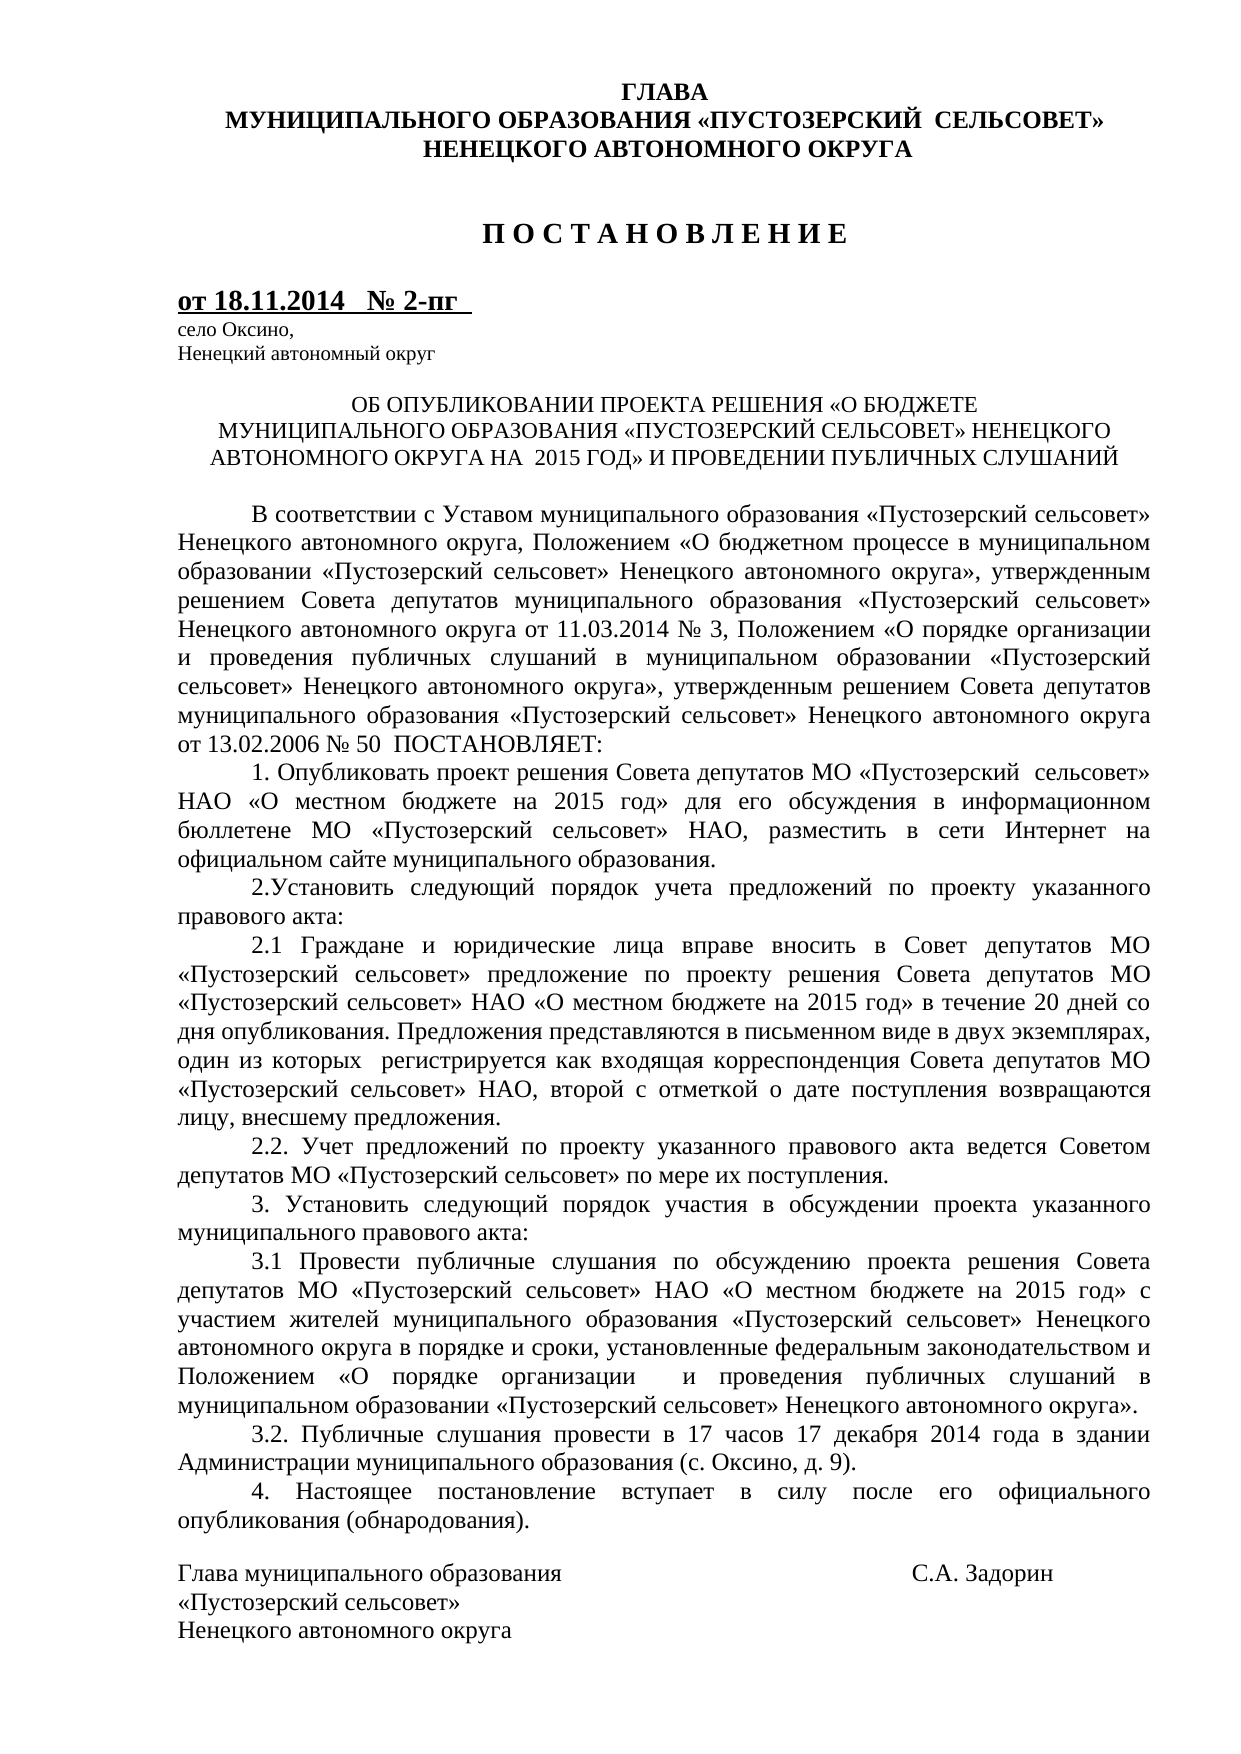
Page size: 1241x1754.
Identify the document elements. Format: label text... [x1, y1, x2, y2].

text 4. Настоящее постановление вступает в силу после его официального опубликования (обнародования). [177, 1476, 1152, 1534]
text МУНИЦИПАЛЬНОГО ОБРАЗОВАНИЯ «ПУСТОЗЕРСКИЙ СЕЛЬСОВЕТ» НЕНЕЦКОГО АВТОНОМНОГО ОКРУГА НА 2015 ГОД» И ПРОВЕДЕНИИ ПУБЛИЧНЫХ СЛУШАНИЙ [177, 417, 1152, 470]
text 2.2. Учет предложений по проекту указанного правового акта ведется Советом депутатов МО «Пустозерский сельсовет» по мере их поступления. [177, 1131, 1152, 1189]
text «Пустозерский сельсовет» [177, 1587, 1152, 1615]
text В соответствии с Уставом муниципального образования «Пустозерский сельсовет» Ненецкого автономного округа, Положением «О бюджетном процессе в муниципальном образовании «Пустозерский сельсовет» Ненецкого автономного округа», утвержденным решением Совета депутатов муниципального образования «Пустозерский сельсовет» Ненецкого автономного округа от 11.03.2014 № 3, Положением «О порядке организации и проведения публичных слушаний в муниципальном образовании «Пустозерский сельсовет» Ненецкого автономного округа», утвержденным решением Совета депутатов муниципального образования «Пустозерский сельсовет» Ненецкого автономного округа от 13.02.2006 № 50 ПОСТАНОВЛЯЕТ: [177, 499, 1152, 757]
text от 18.11.2014 № 2-пг [177, 283, 1152, 316]
text 3. Установить следующий порядок участия в обсуждении проекта указанного муниципального правового акта: [177, 1189, 1152, 1246]
text Ненецкого автономного округа [177, 1615, 1152, 1644]
subtitle П О С Т А Н О В Л Е Н И Е [177, 216, 1152, 249]
text 2.Установить следующий порядок учета предложений по проекту указанного правового акта: [177, 872, 1152, 930]
text ОБ ОПУБЛИКОВАНИИ ПРОЕКТА РЕШЕНИЯ «О БЮДЖЕТЕ [177, 391, 1152, 417]
text 2.1 Граждане и юридические лица вправе вносить в Совет депутатов МО «Пустозерский сельсовет» предложение по проекту решения Совета депутатов МО «Пустозерский сельсовет» НАО «О местном бюджете на 2015 год» в течение 20 дней со дня опубликования. Предложения представляются в письменном виде в двух экземплярах, один из которых регистрируется как входящая корреспонденция Совета депутатов МО «Пустозерский сельсовет» НАО, второй с отметкой о дате поступления возвращаются лицу, внесшему предложения. [177, 930, 1152, 1131]
text Глава муниципального образования С.А. Задорин [177, 1558, 1152, 1587]
title ГЛАВА [177, 77, 1152, 106]
text 1. Опубликовать проект решения Совета депутатов МО «Пустозерский сельсовет» НАО «О местном бюджете на 2015 год» для его обсуждения в информационном бюллетене МО «Пустозерский сельсовет» НАО, разместить в сети Интернет на официальном сайте муниципального образования. [177, 757, 1152, 872]
text село Оксино, [177, 316, 1152, 341]
text 3.2. Публичные слушания провести в 17 часов 17 декабря 2014 года в здании Администрации муниципального образования (с. Оксино, д. 9). [177, 1419, 1152, 1476]
text НЕНЕЦКОГО АВТОНОМНОГО ОКРУГА [177, 134, 1152, 163]
text Ненецкий автономный округ [177, 341, 1152, 364]
text 3.1 Провести публичные слушания по обсуждению проекта решения Совета депутатов МО «Пустозерский сельсовет» НАО «О местном бюджете на 2015 год» с участием жителей муниципального образования «Пустозерский сельсовет» Ненецкого автономного округа в порядке и сроки, установленные федеральным законодательством и Положением «О порядке организации и проведения публичных слушаний в муниципальном образовании «Пустозерский сельсовет» Ненецкого автономного округа». [177, 1246, 1152, 1419]
text МУНИЦИПАЛЬНОГО ОБРАЗОВАНИЯ «ПУСТОЗЕРСКИЙ СЕЛЬСОВЕТ» [177, 106, 1152, 134]
